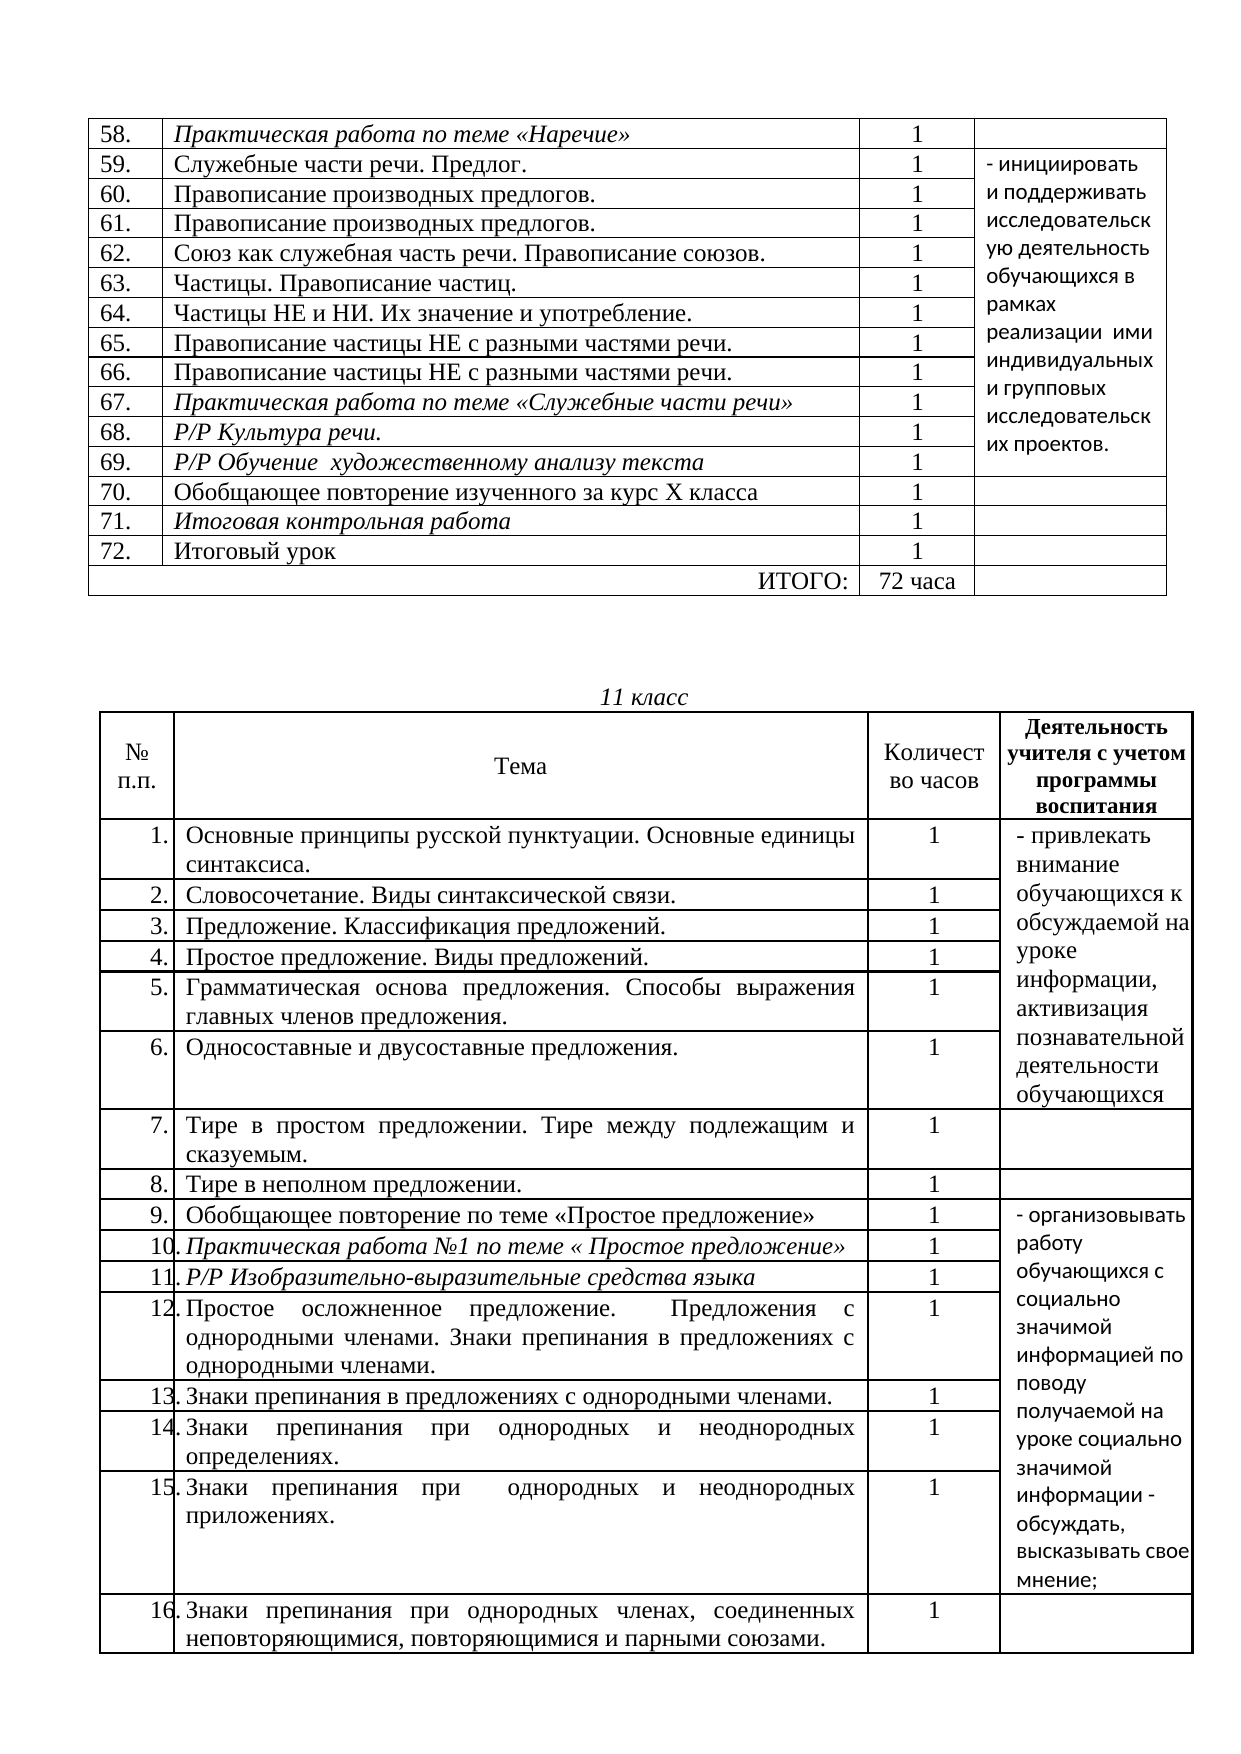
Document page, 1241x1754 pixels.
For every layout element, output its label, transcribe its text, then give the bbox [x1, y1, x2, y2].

table_cell [101, 1231, 173, 1260]
table_cell 1 [869, 1595, 999, 1652]
table_cell [975, 477, 1166, 505]
table_header № п.п. [101, 713, 173, 818]
table_cell Практическая работа по теме «Наречие» [163, 119, 859, 148]
table_cell [101, 1381, 173, 1410]
table_cell [89, 447, 162, 476]
table_cell 1 [860, 268, 974, 297]
table_cell 1 [860, 447, 974, 476]
table_cell 1 [869, 1412, 999, 1469]
table_cell [101, 973, 173, 1030]
table_cell 1 [860, 238, 974, 267]
table_cell [89, 179, 162, 207]
table_cell Словосочетание. Виды синтаксической связи. [175, 880, 867, 909]
table_cell 1 [869, 942, 999, 970]
table_cell Итоговая контрольная работа [163, 506, 859, 535]
table_cell [89, 387, 162, 416]
table_cell 1 [860, 417, 974, 446]
table_cell Практическая работа по теме «Служебные части речи» [163, 387, 859, 416]
table_cell Простое предложение. Виды предложений. [175, 942, 867, 970]
table_cell [101, 1170, 173, 1198]
table_cell 1 [860, 149, 974, 178]
table_cell [1001, 1595, 1191, 1652]
table_cell [89, 268, 162, 297]
table_cell 1 [860, 298, 974, 327]
table_cell [89, 506, 162, 535]
table_cell [1001, 1110, 1191, 1167]
table_cell Правописание частицы НЕ с разными частями речи. [163, 358, 859, 386]
table_cell 1 [860, 119, 974, 148]
table_cell Грамматическая основа предложения. Способы выражения главных членов предложения. [175, 973, 867, 1030]
table_cell 1 [860, 506, 974, 535]
table_cell [101, 1262, 173, 1291]
table_cell Обобщающее повторение по теме «Простое предложение» [175, 1200, 867, 1229]
table_cell [101, 1032, 173, 1108]
table_cell [89, 298, 162, 327]
table_cell ИТОГО: [89, 566, 859, 595]
table_cell - инициировать и поддерживать исследовательскую деятельность обучающихся в рамках реализации ими индивидуальных и групповых исследовательских проектов. [975, 149, 1166, 476]
table_cell Практическая работа №1 по теме « Простое предложение» [175, 1231, 867, 1260]
table_cell 1 [860, 209, 974, 237]
table_cell Предложение. Классификация предложений. [175, 911, 867, 939]
table_cell Частицы. Правописание частиц. [163, 268, 859, 297]
table_cell Простое осложненное предложение. Предложения с однородными членами. Знаки препинания в предложениях с однородными членами. [175, 1293, 867, 1379]
text 11 класс [118, 682, 1169, 711]
table_cell 1 [869, 880, 999, 909]
table_cell 1 [869, 820, 999, 878]
table_cell 1 [869, 973, 999, 1030]
table_cell Р/Р Изобразительно-выразительные средства языка [175, 1262, 867, 1291]
table_cell [101, 1412, 173, 1469]
table_cell Обобщающее повторение изученного за курс X класса [163, 477, 859, 505]
table_cell [101, 1472, 173, 1593]
table_cell Тире в простом предложении. Тире между подлежащим и сказуемым. [175, 1110, 867, 1167]
table_header Количество часов [869, 713, 999, 818]
table_cell - организовывать работу обучающихся с социально значимой информацией по поводу получаемой на уроке социально значимой информации - обсуждать, высказывать свое мнение; [1001, 1200, 1191, 1593]
table_cell [975, 119, 1166, 148]
table_cell 1 [869, 1032, 999, 1108]
table_cell Знаки препинания при однородных и неоднородных определениях. [175, 1412, 867, 1469]
table_cell Тире в неполном предложении. [175, 1170, 867, 1198]
table_cell [101, 1595, 173, 1652]
table_cell Итоговый урок [163, 536, 859, 565]
table_cell 1 [860, 358, 974, 386]
table_cell [975, 536, 1166, 565]
table_cell [89, 119, 162, 148]
table_cell [101, 820, 173, 878]
table_cell 1 [869, 1170, 999, 1198]
table_cell [89, 149, 162, 178]
table_cell 1 [860, 328, 974, 356]
table_cell 1 [869, 1472, 999, 1593]
table_cell Правописание производных предлогов. [163, 179, 859, 207]
table_cell [975, 566, 1166, 595]
table_cell 1 [860, 179, 974, 207]
table_cell Основные принципы русской пунктуации. Основные единицы синтаксиса. [175, 820, 867, 878]
table_cell 1 [869, 1381, 999, 1410]
table_cell 1 [869, 1110, 999, 1167]
table_cell [89, 536, 162, 565]
table_cell 1 [869, 1262, 999, 1291]
table_cell 1 [869, 1293, 999, 1379]
table_cell Знаки препинания в предложениях с однородными членами. [175, 1381, 867, 1410]
table_header Тема [175, 713, 867, 818]
table_cell 1 [869, 911, 999, 939]
table_cell [101, 942, 173, 970]
table_cell [101, 1110, 173, 1167]
table_cell [89, 358, 162, 386]
table_cell [101, 1200, 173, 1229]
table_cell 72 часа [860, 566, 974, 595]
table_cell [89, 417, 162, 446]
table_cell Служебные части речи. Предлог. [163, 149, 859, 178]
table_cell 1 [860, 536, 974, 565]
table_cell Знаки препинания при однородных членах, соединенных неповторяющимися, повторяющимися и парными союзами. [175, 1595, 867, 1652]
table_cell [101, 1293, 173, 1379]
table_cell Союз как служебная часть речи. Правописание союзов. [163, 238, 859, 267]
table_cell [1001, 1170, 1191, 1198]
table_cell [89, 328, 162, 356]
table_cell - привлекать внимание обучающихся к обсуждаемой на уроке информации, активизация познавательной деятельности обучающихся [1001, 820, 1191, 1108]
table_cell Р/Р Обучение художественному анализу текста [163, 447, 859, 476]
table_cell 1 [860, 477, 974, 505]
table_cell Правописание частицы НЕ с разными частями речи. [163, 328, 859, 356]
table_cell Знаки препинания при однородных и неоднородных приложениях. [175, 1472, 867, 1593]
table_cell 1 [869, 1200, 999, 1229]
table_cell [975, 506, 1166, 535]
table_cell Правописание производных предлогов. [163, 209, 859, 237]
table_cell [101, 911, 173, 939]
table_header Деятельность учителя с учетом программы воспитания [1001, 713, 1191, 818]
table_cell 1 [860, 387, 974, 416]
table_cell [89, 209, 162, 237]
table_cell [89, 238, 162, 267]
table_cell 1 [869, 1231, 999, 1260]
table_cell Частицы НЕ и НИ. Их значение и употребление. [163, 298, 859, 327]
table_cell [89, 477, 162, 505]
table_cell [101, 880, 173, 909]
table_cell Р/Р Культура речи. [163, 417, 859, 446]
table_cell Односоставные и двусоставные предложения. [175, 1032, 867, 1108]
